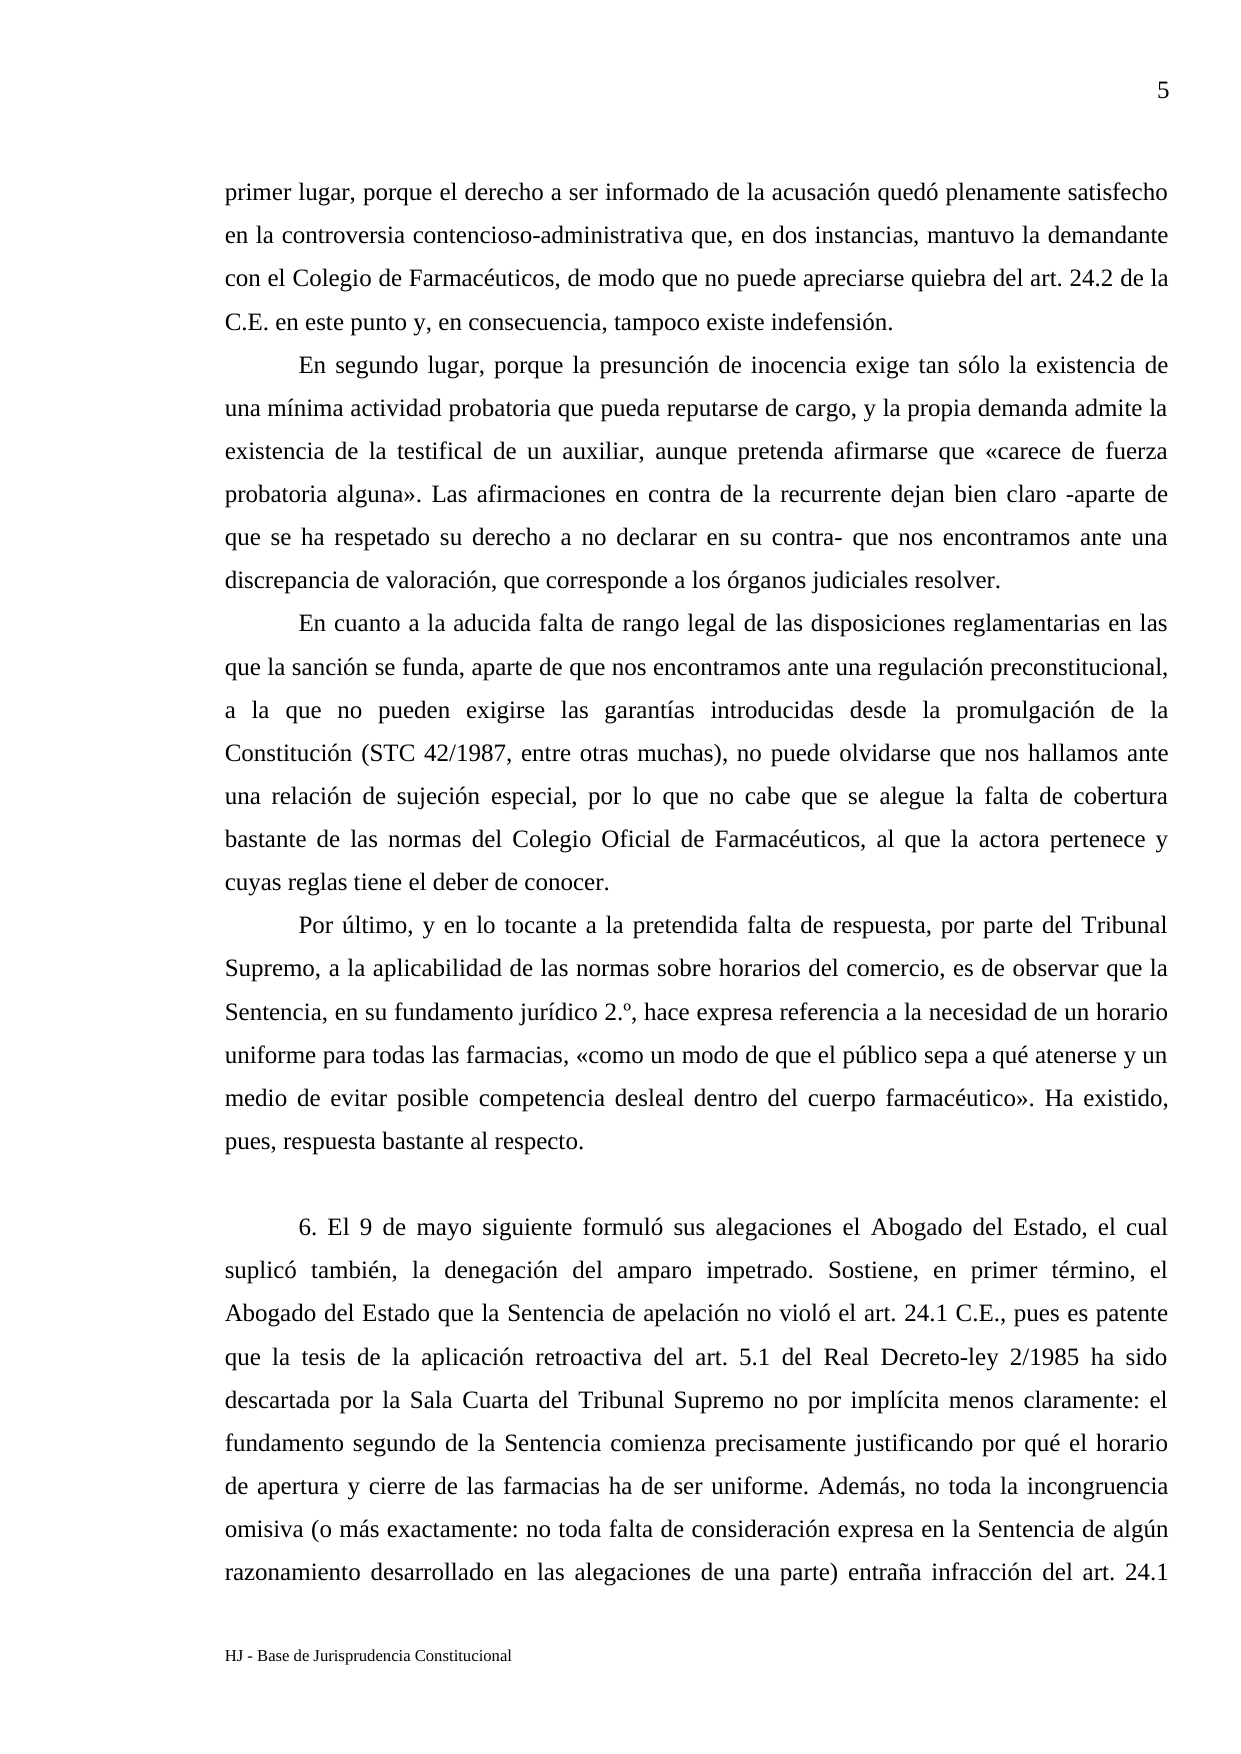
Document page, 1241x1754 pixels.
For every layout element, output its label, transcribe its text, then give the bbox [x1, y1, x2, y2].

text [224, 1212, 1169, 1586]
text En segundo lugar, porque la presunción de inocencia exige tan sólo la existencia de una mínima actividad probatoria que pueda reputarse de cargo, y la propia demanda admite la existencia de la testifical de un auxiliar, aunque pretenda afirmarse que «carece de fuerza probatoria alguna». Las afirmaciones en contra de la recurrente dejan bien claro -aparte de que se ha respetado su derecho a no declarar en su contra- que nos encontramos ante una discrepancia de valoración, que corresponde a los órganos judiciales resolver. [224, 350, 1169, 594]
text Por último, y en lo tocante a la pretendida falta de respuesta, por parte del Tribunal Supremo, a la aplicabilidad de las normas sobre horarios del comercio, es de observar que la Sentencia, en su fundamento jurídico 2.º, hace expresa referencia a la necesidad de un horario uniforme para todas las farmacias, «como un modo de que el público sepa a qué atenerse y un medio de evitar posible competencia desleal dentro del cuerpo farmacéutico». Ha existido, pues, respuesta bastante al respecto. [224, 910, 1169, 1155]
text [224, 177, 1169, 335]
text En cuanto a la aducida falta de rango legal de las disposiciones reglamentarias en las que la sanción se funda, aparte de que nos encontramos ante una regulación preconstitucional, a la que no pueden exigirse las garantías introducidas desde la promulgación de la Constitución (STC 42/1987, entre otras muchas), no puede olvidarse que nos hallamos ante una relación de sujeción especial, por lo que no cabe que se alegue la falta de cobertura bastante de las normas del Colegio Oficial de Farmacéuticos, al que la actora pertenece y cuyas reglas tiene el deber de conocer. [224, 608, 1169, 896]
